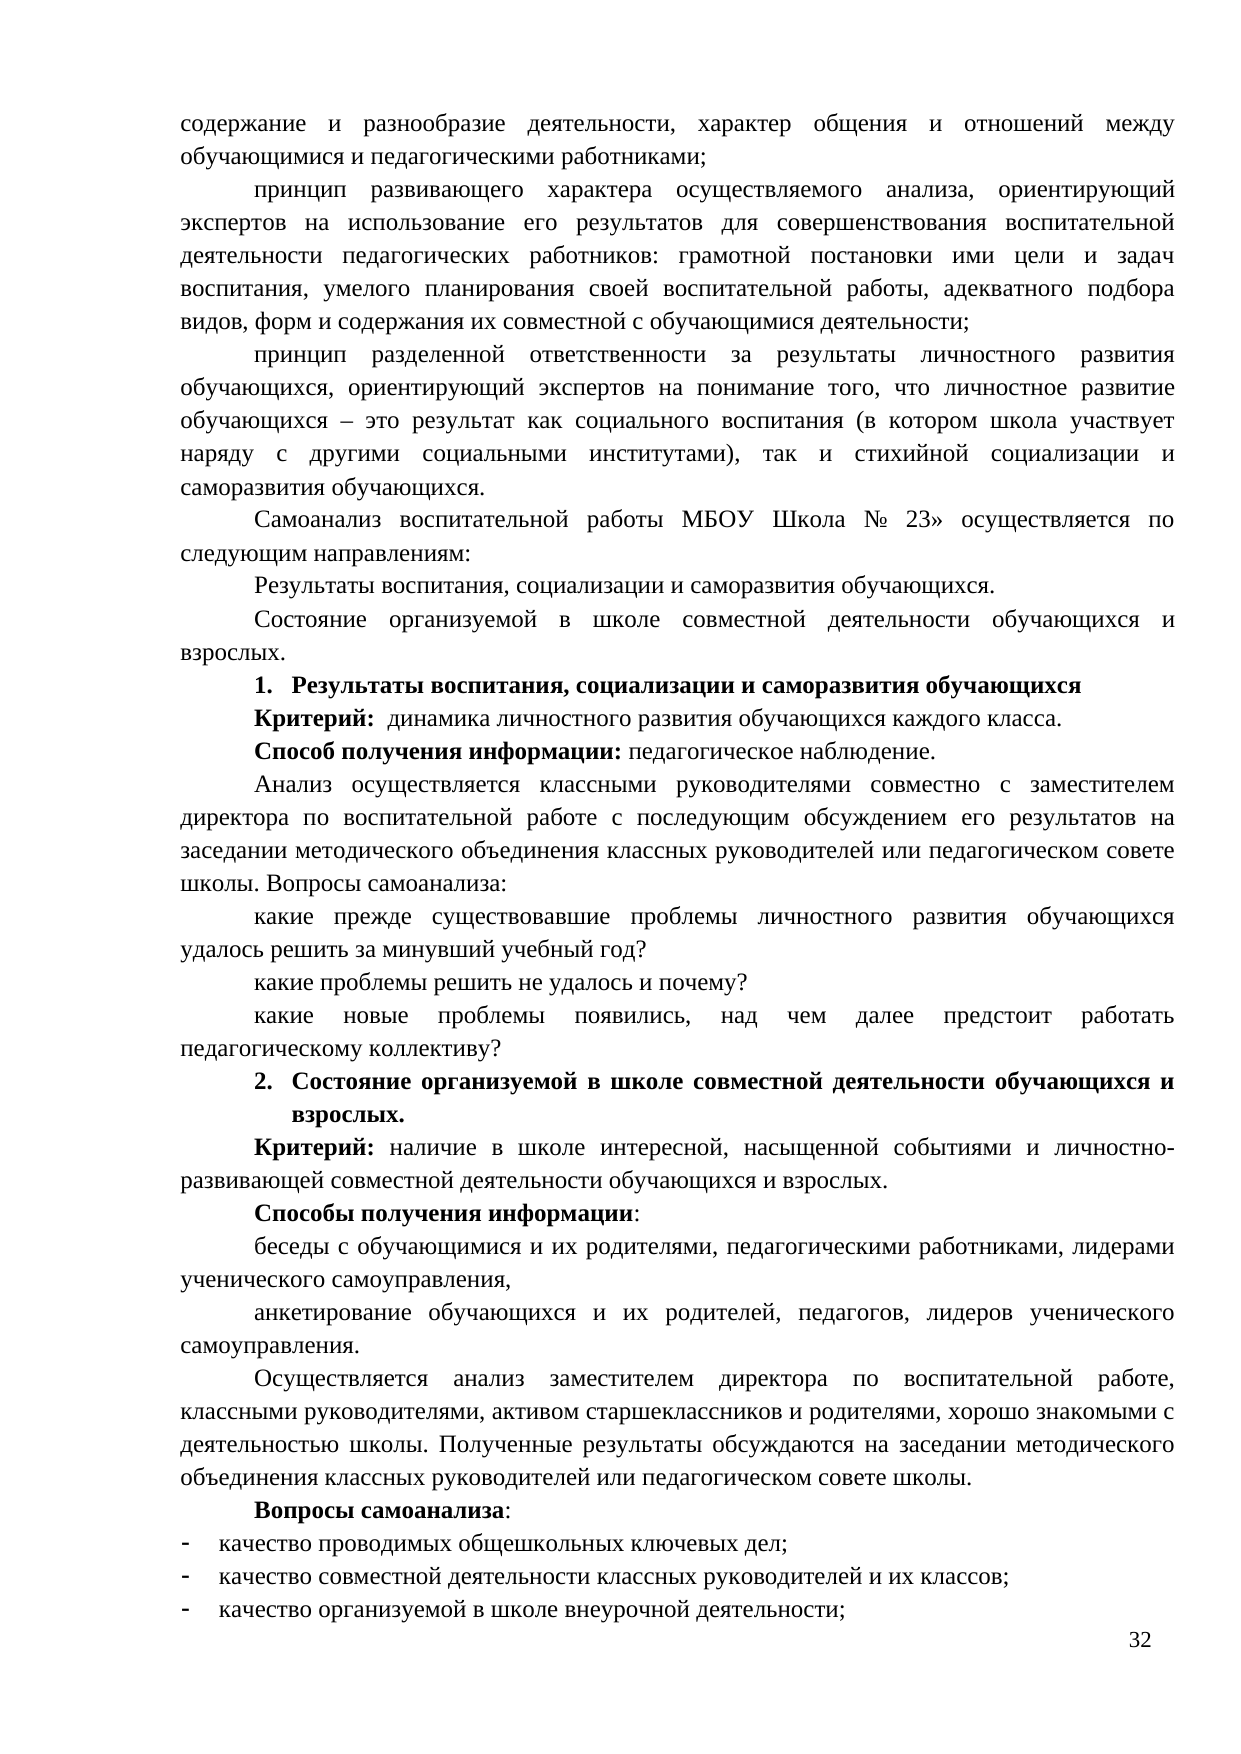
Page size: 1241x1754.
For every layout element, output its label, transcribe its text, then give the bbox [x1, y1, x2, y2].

list Состояние организуемой в школе совместной деятельности обучающихся и взрослых. [254, 1066, 1176, 1128]
text Анализ осуществляется классными руководителями совместно с заместителем директора по воспитательной работе с последующим обсуждением его результатов на заседании методического объединения классных руководителей или педагогическом совете школы. Вопросы самоанализа: [180, 769, 1176, 897]
list качество проводимых общешкольных ключевых дел; [181, 1528, 1176, 1557]
text Осуществляется анализ заместителем директора по воспитательной работе, классными руководителями, активом старшеклассников и родителями, хорошо знакомыми с деятельностью школы. Полученные результаты обсуждаются на заседании методического объединения классных руководителей или педагогическом совете школы. [180, 1363, 1176, 1491]
text Критерий: динамика личностного развития обучающихся каждого класса. [180, 703, 1176, 731]
text какие проблемы решить не удалось и почему? [180, 967, 1176, 996]
text какие прежде существовавшие проблемы личностного развития обучающихся удалось решить за минувший учебный год? [180, 901, 1176, 963]
text беседы с обучающимися и их родителями, педагогическими работниками, лидерами ученического самоуправления, [180, 1231, 1176, 1293]
text принцип развивающего характера осуществляемого анализа, ориентирующий экспертов на использование его результатов для совершенствования воспитательной деятельности педагогических работников: грамотной постановки ими цели и задач воспитания, умелого планирования своей воспитательной работы, адекватного подбора видов, форм и содержания их совместной с обучающимися деятельности; [180, 174, 1176, 335]
text какие новые проблемы появились, над чем далее предстоит работать педагогическому коллективу? [180, 1000, 1176, 1062]
text Самоанализ воспитательной работы МБОУ Школа № 23» осуществляется по следующим направлениям: [180, 504, 1176, 566]
text Критерий: наличие в школе интересной, насыщенной событиями и личностно-развивающей совместной деятельности обучающихся и взрослых. [180, 1132, 1176, 1194]
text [180, 108, 1176, 170]
text Способ получения информации: педагогическое наблюдение. [180, 736, 1176, 764]
text анкетирование обучающихся и их родителей, педагогов, лидеров ученического самоуправления. [180, 1297, 1176, 1359]
list качество организуемой в школе внеурочной деятельности; [181, 1594, 1176, 1623]
text Вопросы самоанализа: [180, 1495, 1176, 1524]
list Результаты воспитания, социализации и саморазвития обучающихся [254, 670, 1176, 698]
text принцип разделенной ответственности за результаты личностного развития обучающихся, ориентирующий экспертов на понимание того, что личностное развитие обучающихся – это результат как социального воспитания (в котором школа участвует наряду с другими социальными институтами), так и стихийной социализации и саморазвития обучающихся. [180, 339, 1176, 500]
list качество совместной деятельности классных руководителей и их классов; [181, 1561, 1176, 1590]
text Результаты воспитания, социализации и саморазвития обучающихся. [180, 571, 1176, 599]
text Способы получения информации: [180, 1198, 1176, 1227]
text Состояние организуемой в школе совместной деятельности обучающихся и взрослых. [180, 604, 1176, 665]
